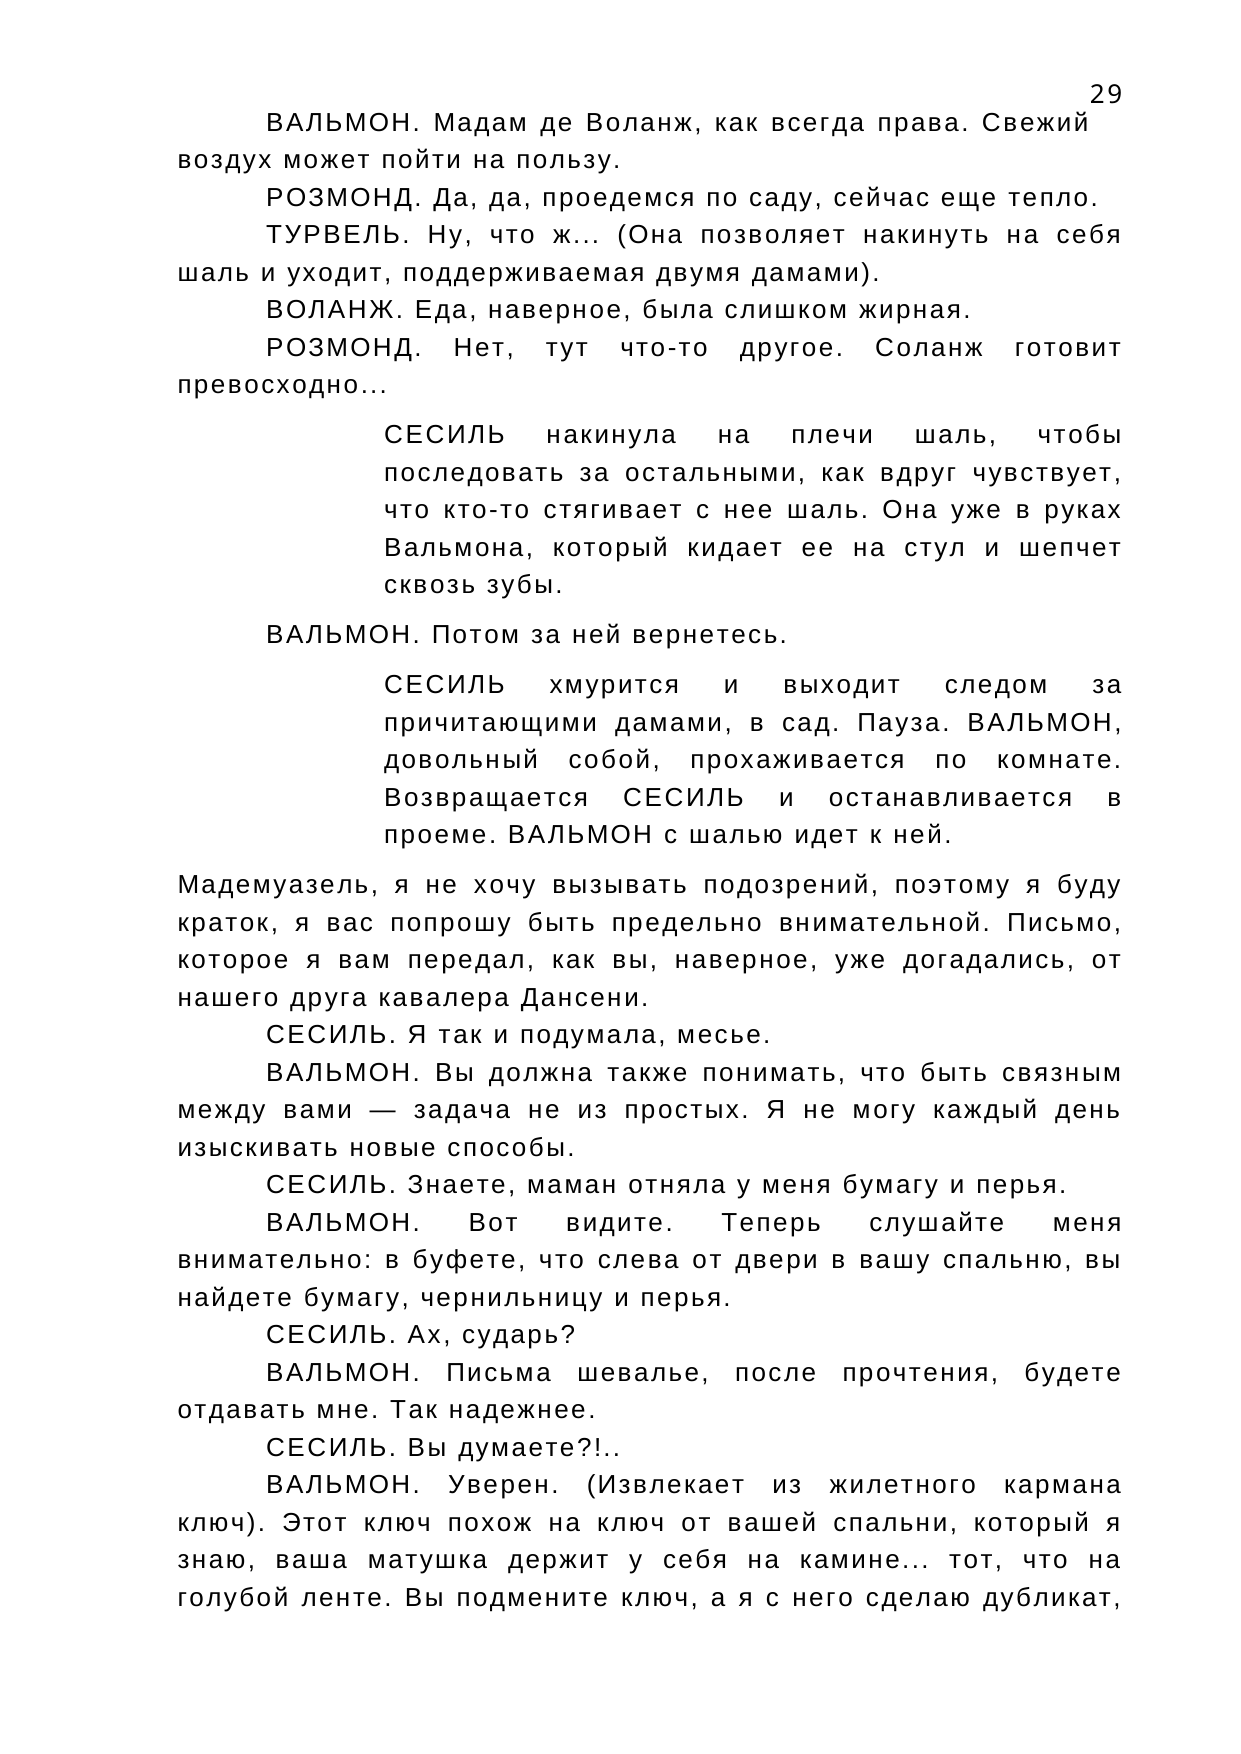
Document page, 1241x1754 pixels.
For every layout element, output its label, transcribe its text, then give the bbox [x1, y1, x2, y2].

text СЕСИЛЬ. Ах, сударь? [177, 1313, 1122, 1351]
text ВАЛЬМОН. Письма шевалье, после прочтения, будете отдавать мне. Так надежнее. [177, 1351, 1122, 1426]
text СЕСИЛЬ накинула на плечи шаль, чтобы последовать за остальными, как вдруг чувствует, что кто-то стягивает с нее шаль. Она уже в руках Вальмона, который кидает ее на стул и шепчет сквозь зубы. [384, 413, 1122, 601]
text СЕСИЛЬ хмурится и выходит следом за причитающими дамами, в сад. Пауза. ВАЛЬМОН, довольный собой, прохаживается по комнате. Возвращается СЕСИЛЬ и останавливается в проеме. ВАЛЬМОН с шалью идет к ней. [384, 663, 1122, 851]
text СЕСИЛЬ. Вы думаете?!.. [177, 1426, 1122, 1463]
text СЕСИЛЬ. Я так и подумала, месье. [177, 1013, 1122, 1051]
text РОЗМОНД. Да, да, проедемся по саду, сейчас еще тепло. [177, 176, 1122, 213]
text ВАЛЬМОН. Вот видите. Теперь слушайте меня внимательно: в буфете, что слева от двери в вашу спальню, вы найдете бумагу, чернильницу и перья. [177, 1201, 1122, 1313]
text ВАЛЬМОН. Мадам де Воланж, как всегда права. Свежий воздух может пойти на пользу. [177, 101, 1122, 176]
text ВАЛЬМОН. Вы должна также понимать, что быть связным между вами — задача не из простых. Я не могу каждый день изыскивать новые способы. [177, 1051, 1122, 1163]
text СЕСИЛЬ. Знаете, маман отняла у меня бумагу и перья. [177, 1163, 1122, 1201]
text ВАЛЬМОН. Потом за ней вернетесь. [177, 613, 1122, 651]
text ТУРВЕЛЬ. Ну, что ж... (Она позволяет накинуть на себя шаль и уходит, поддерживаемая двумя дамами). [177, 213, 1122, 288]
text Мадемуазель, я не хочу вызывать подозрений, поэтому я буду краток, я вас попрошу быть предельно внимательной. Письмо, которое я вам передал, как вы, наверное, уже догадались, от нашего друга кавалера Дансени. [177, 863, 1122, 1013]
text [177, 1463, 1122, 1613]
text РОЗМОНД. Нет, тут что-то другое. Соланж готовит превосходно... [177, 326, 1122, 401]
text ВОЛАНЖ. Еда, наверное, была слишком жирная. [177, 288, 1122, 326]
